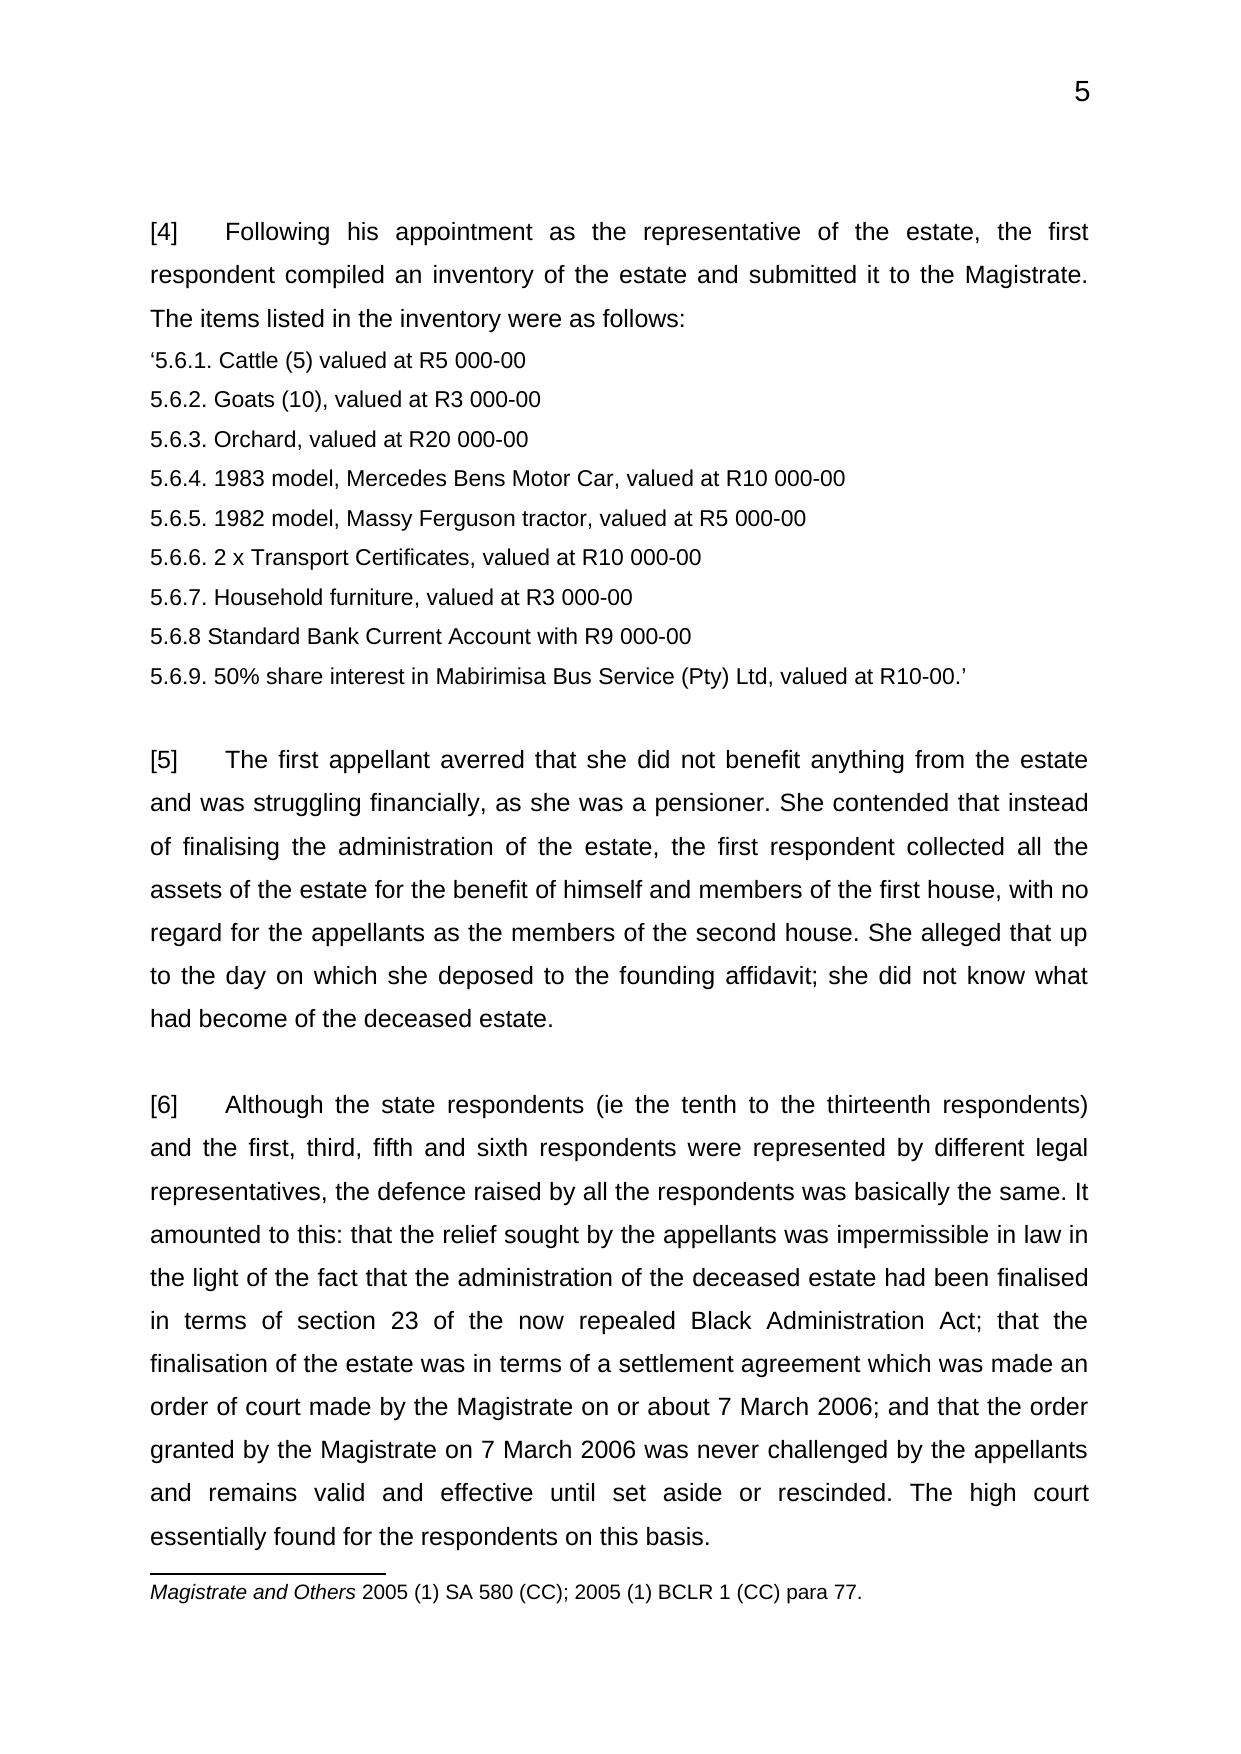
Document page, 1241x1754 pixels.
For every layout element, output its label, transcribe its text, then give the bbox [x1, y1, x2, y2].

text 5.6.4. 1983 model, Mercedes Bens Motor Car, valued at R10 000-00 [150, 465, 1090, 492]
text 5.6.6. 2 x Transport Certificates, valued at R10 000-00 [150, 544, 1090, 571]
text [4] Following his appointment as the representative of the estate, the first respondent compiled an inventory of the estate and submitted it to the Magistrate. The items listed in the inventory were as follows: [150, 217, 1090, 332]
text 5.6.9. 50% share interest in Mabirimisa Bus Service (Pty) Ltd, valued at R10-00.’ [150, 663, 1090, 689]
text 5.6.5. 1982 model, Massy Ferguson tractor, valued at R5 000-00 [150, 505, 1090, 531]
text ‘5.6.1. Cattle (5) valued at R5 000-00 [150, 347, 1090, 373]
text 5.6.7. Household furniture, valued at R3 000-00 [150, 584, 1090, 610]
text [5] The first appellant averred that she did not benefit anything from the estate and was struggling financially, as she was a pensioner. She contended that instead of finalising the administration of the estate, the first respondent collected all the assets of the estate for the benefit of himself and members of the first house, with no regard for the appellants as the members of the second house. She alleged that up to the day on which she deposed to the founding affidavit; she did not know what had become of the deceased estate. [150, 745, 1090, 1033]
text 5.6.2. Goats (10), valued at R3 000-00 [150, 386, 1090, 413]
text [6] Although the state respondents (ie the tenth to the thirteenth respondents) and the first, third, fifth and sixth respondents were represented by different legal representatives, the defence raised by all the respondents was basically the same. It amounted to this: that the relief sought by the appellants was impermissible in law in the light of the fact that the administration of the deceased estate had been finalised in terms of section 23 of the now repealed Black Administration Act; that the finalisation of the estate was in terms of a settlement agreement which was made an order of court made by the Magistrate on or about 7 March 2006; and that the order granted by the Magistrate on 7 March 2006 was never challenged by the appellants and remains valid and effective until set aside or rescinded. The high court essentially found for the respondents on this basis. [150, 1090, 1090, 1550]
text 5.6.3. Orchard, valued at R20 000-00 [150, 426, 1090, 452]
text 5.6.8 Standard Bank Current Account with R9 000-00 [150, 623, 1090, 649]
